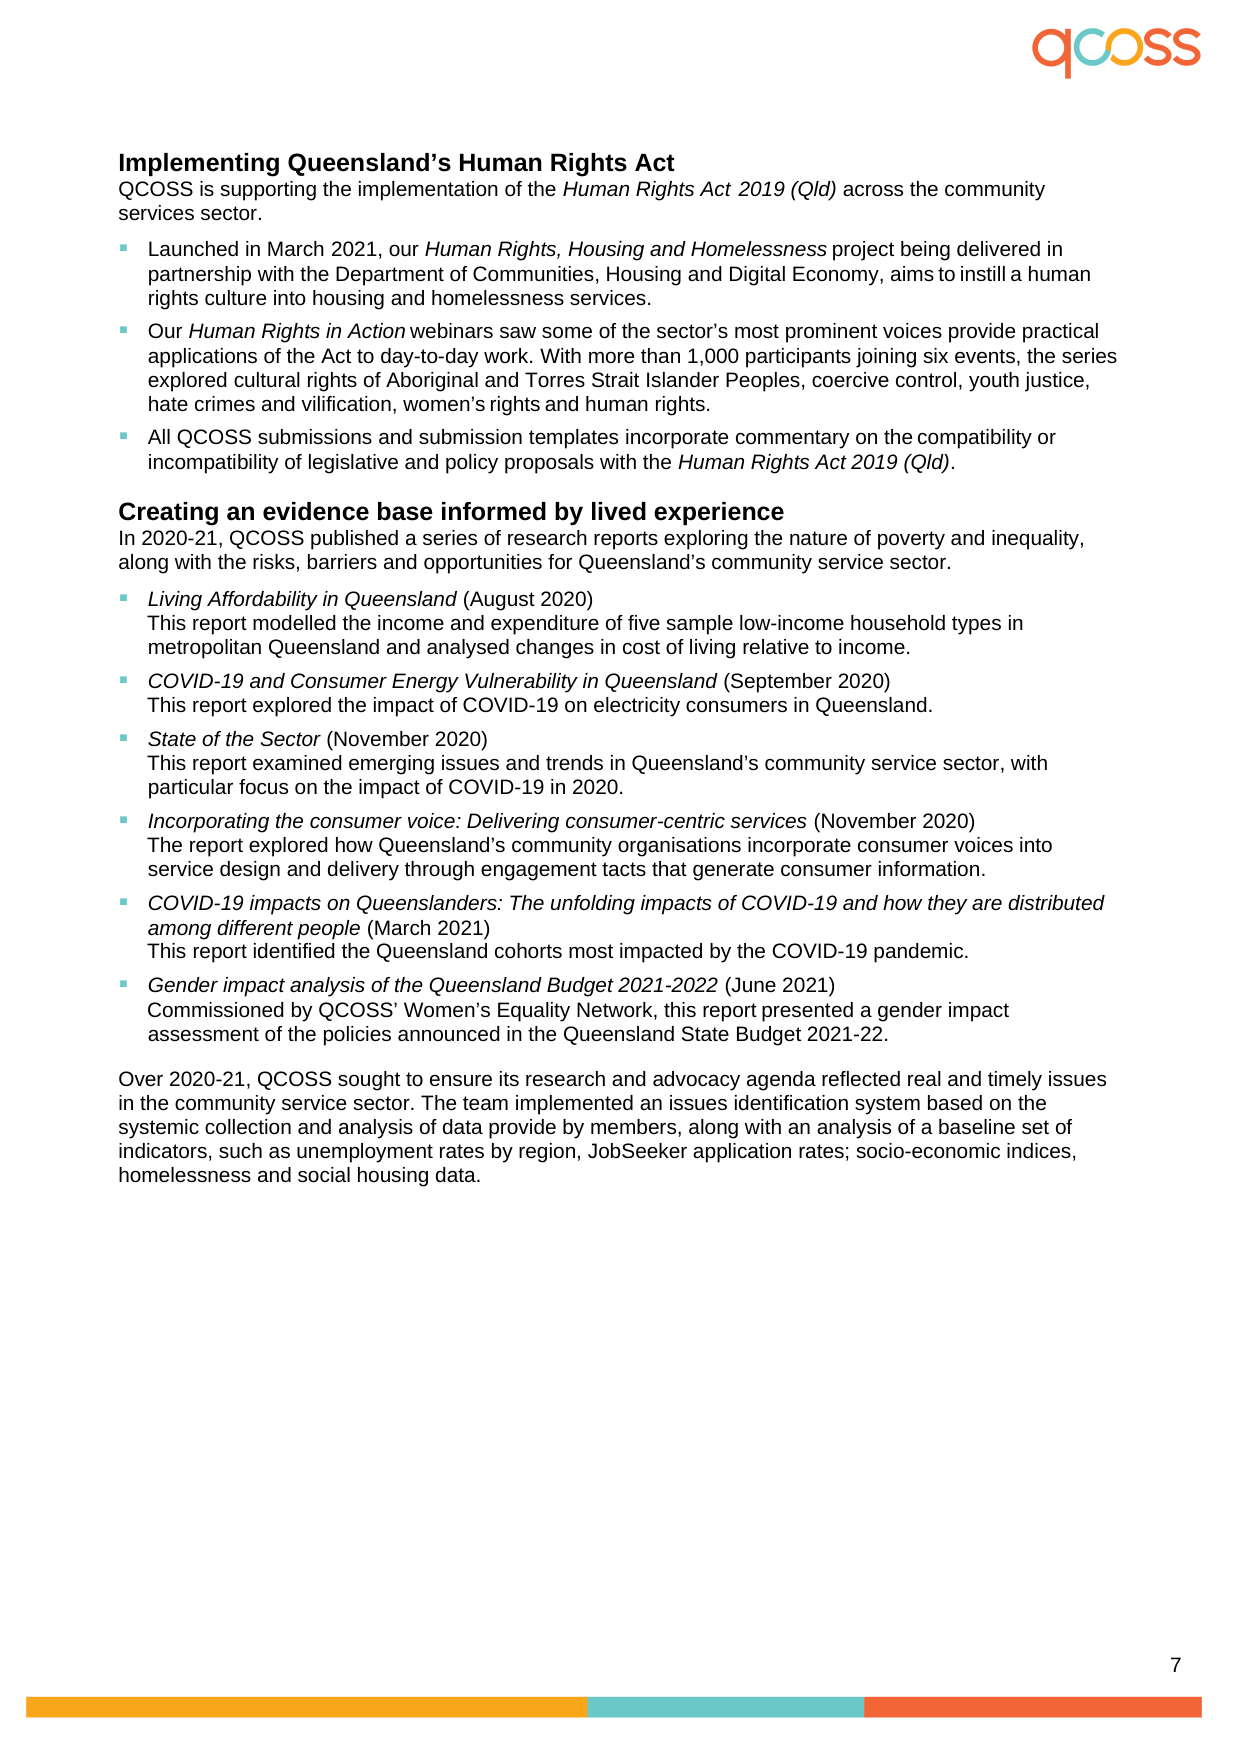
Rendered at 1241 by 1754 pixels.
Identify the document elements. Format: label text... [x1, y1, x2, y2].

list COVID-19 and Consumer Energy Vulnerability in Queensland (September 2020) [118, 669, 1122, 693]
list This report explored the impact of COVID-19 on electricity consumers in Queensland. [118, 693, 1122, 717]
text In 2020-21, QCOSS published a series of research reports exploring the nature of poverty and inequality, along with the risks, barriers and opportunities for Queensland’s community service sector. [118, 526, 1122, 574]
list This report identified the Queensland cohorts most impacted by the COVID-19 pandemic. [118, 939, 1122, 963]
text Over 2020-21, QCOSS sought to ensure its research and advocacy agenda reflected real and timely issues in the community service sector. The team implemented an issues identification system based on the systemic collection and analysis of data provide by members, along with an analysis of a baseline set of indicators, such as unemployment rates by region, JobSeeker application rates; socio-economic indices, homelessness and social housing data. [118, 1067, 1122, 1187]
text Creating an evidence base informed by lived experience [118, 497, 1122, 526]
list All QCOSS submissions and submission templates incorporate commentary on the compatibility or incompatibility of legislative and policy proposals with the Human Rights Act 2019 (Qld). [118, 425, 1122, 473]
text Implementing Queensland’s Human Rights Act [118, 148, 1122, 176]
list This report modelled the income and expenditure of five sample low-income household types in metropolitan Queensland and analysed changes in cost of living relative to income. [118, 611, 1122, 659]
list Living Affordability in Queensland (August 2020) [118, 587, 1122, 611]
picture [0, 0, 1233, 1750]
list Commissioned by QCOSS’ Women’s Equality Network, this report presented a gender impact assessment of the policies announced in the Queensland State Budget 2021-22. [118, 997, 1122, 1045]
list Incorporating the consumer voice: Delivering consumer-centric services (November 2020) [118, 809, 1122, 833]
list Launched in March 2021, our Human Rights, Housing and Homelessness project being delivered in partnership with the Department of Communities, Housing and Digital Economy, aims to instill a human rights culture into housing and homelessness services. [118, 237, 1122, 309]
list Gender impact analysis of the Queensland Budget 2021-2022 (June 2021) [118, 973, 1122, 997]
list Our Human Rights in Action webinars saw some of the sector’s most prominent voices provide practical applications of the Act to day-to-day work. With more than 1,000 participants joining six events, the series explored cultural rights of Aboriginal and Torres Strait Islander Peoples, coercive control, youth justice, hate crimes and vilification, women’s rights and human rights. [118, 319, 1122, 415]
list State of the Sector (November 2020) [118, 727, 1122, 751]
list The report explored how Queensland’s community organisations incorporate consumer voices into service design and delivery through engagement tacts that generate consumer information. [118, 833, 1122, 881]
list COVID-19 impacts on Queenslanders: The unfolding impacts of COVID-19 and how they are distributed among different people (March 2021) [118, 891, 1122, 939]
list This report examined emerging issues and trends in Queensland’s community service sector, with particular focus on the impact of COVID-19 in 2020. [118, 751, 1122, 799]
text QCOSS is supporting the implementation of the Human Rights Act 2019 (Qld) across the community services sector. [118, 176, 1122, 224]
